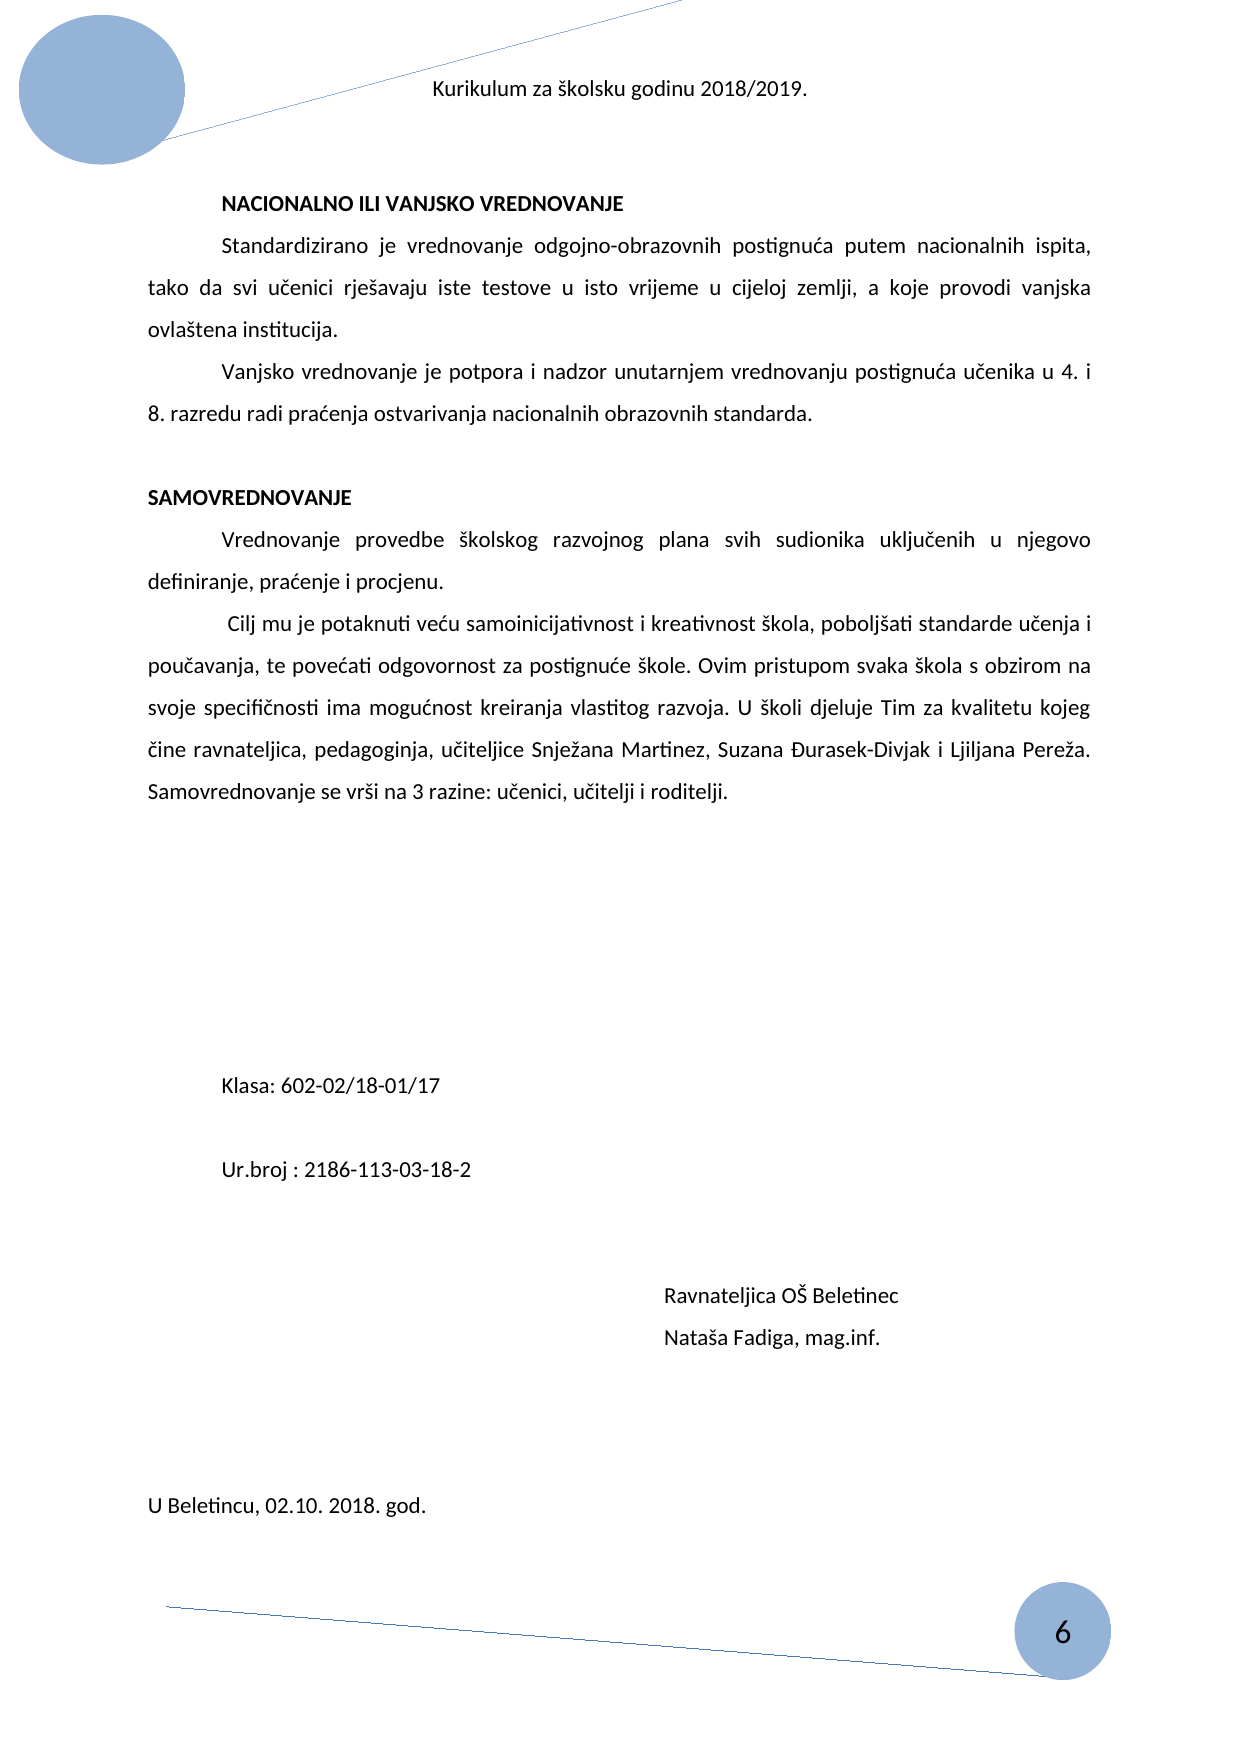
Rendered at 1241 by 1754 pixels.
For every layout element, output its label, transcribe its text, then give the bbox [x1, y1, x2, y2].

text Klasa: 602-02/18-01/17 [148, 1071, 1093, 1099]
text Cilj mu je potaknuti veću samoinicijativnost i kreativnost škola, poboljšati standarde učenja i poučavanja, te povećati odgovornost za postignuće škole. Ovim pristupom svaka škola s obzirom na svoje specifičnosti ima mogućnost kreiranja vlastitog razvoja. U školi djeluje Tim za kvalitetu kojeg čine ravnateljica, pedagoginja, učiteljice Snježana Martinez, Suzana Đurasek-Divjak i Ljiljana Pereža. Samovrednovanje se vrši na 3 razine: učenici, učitelji i roditelji. [148, 609, 1093, 805]
text U Beletincu, 02.10. 2018. god. [148, 1491, 1093, 1519]
text NACIONALNO ILI VANJSKO VREDNOVANJE [148, 189, 1093, 218]
text SAMOVREDNOVANJE [148, 483, 1093, 511]
text Ravnateljica OŠ Beletinec [590, 1281, 1093, 1309]
text Vanjsko vrednovanje je potpora i nadzor unutarnjem vrednovanju postignuća učenika u 4. i 8. razredu radi praćenja ostvarivanja nacionalnih obrazovnih standarda. [148, 357, 1093, 427]
text Standardizirano je vrednovanje odgojno-obrazovnih postignuća putem nacionalnih ispita, tako da svi učenici rješavaju iste testove u isto vrijeme u cijeloj zemlji, a koje provodi vanjska ovlaštena institucija. [148, 232, 1093, 343]
text Nataša Fadiga, mag.inf. [590, 1323, 1093, 1351]
text Ur.broj : 2186-113-03-18-2 [148, 1155, 1093, 1183]
text Vrednovanje provedbe školskog razvojnog plana svih sudionika uključenih u njegovo definiranje, praćenje i procjenu. [148, 525, 1093, 595]
